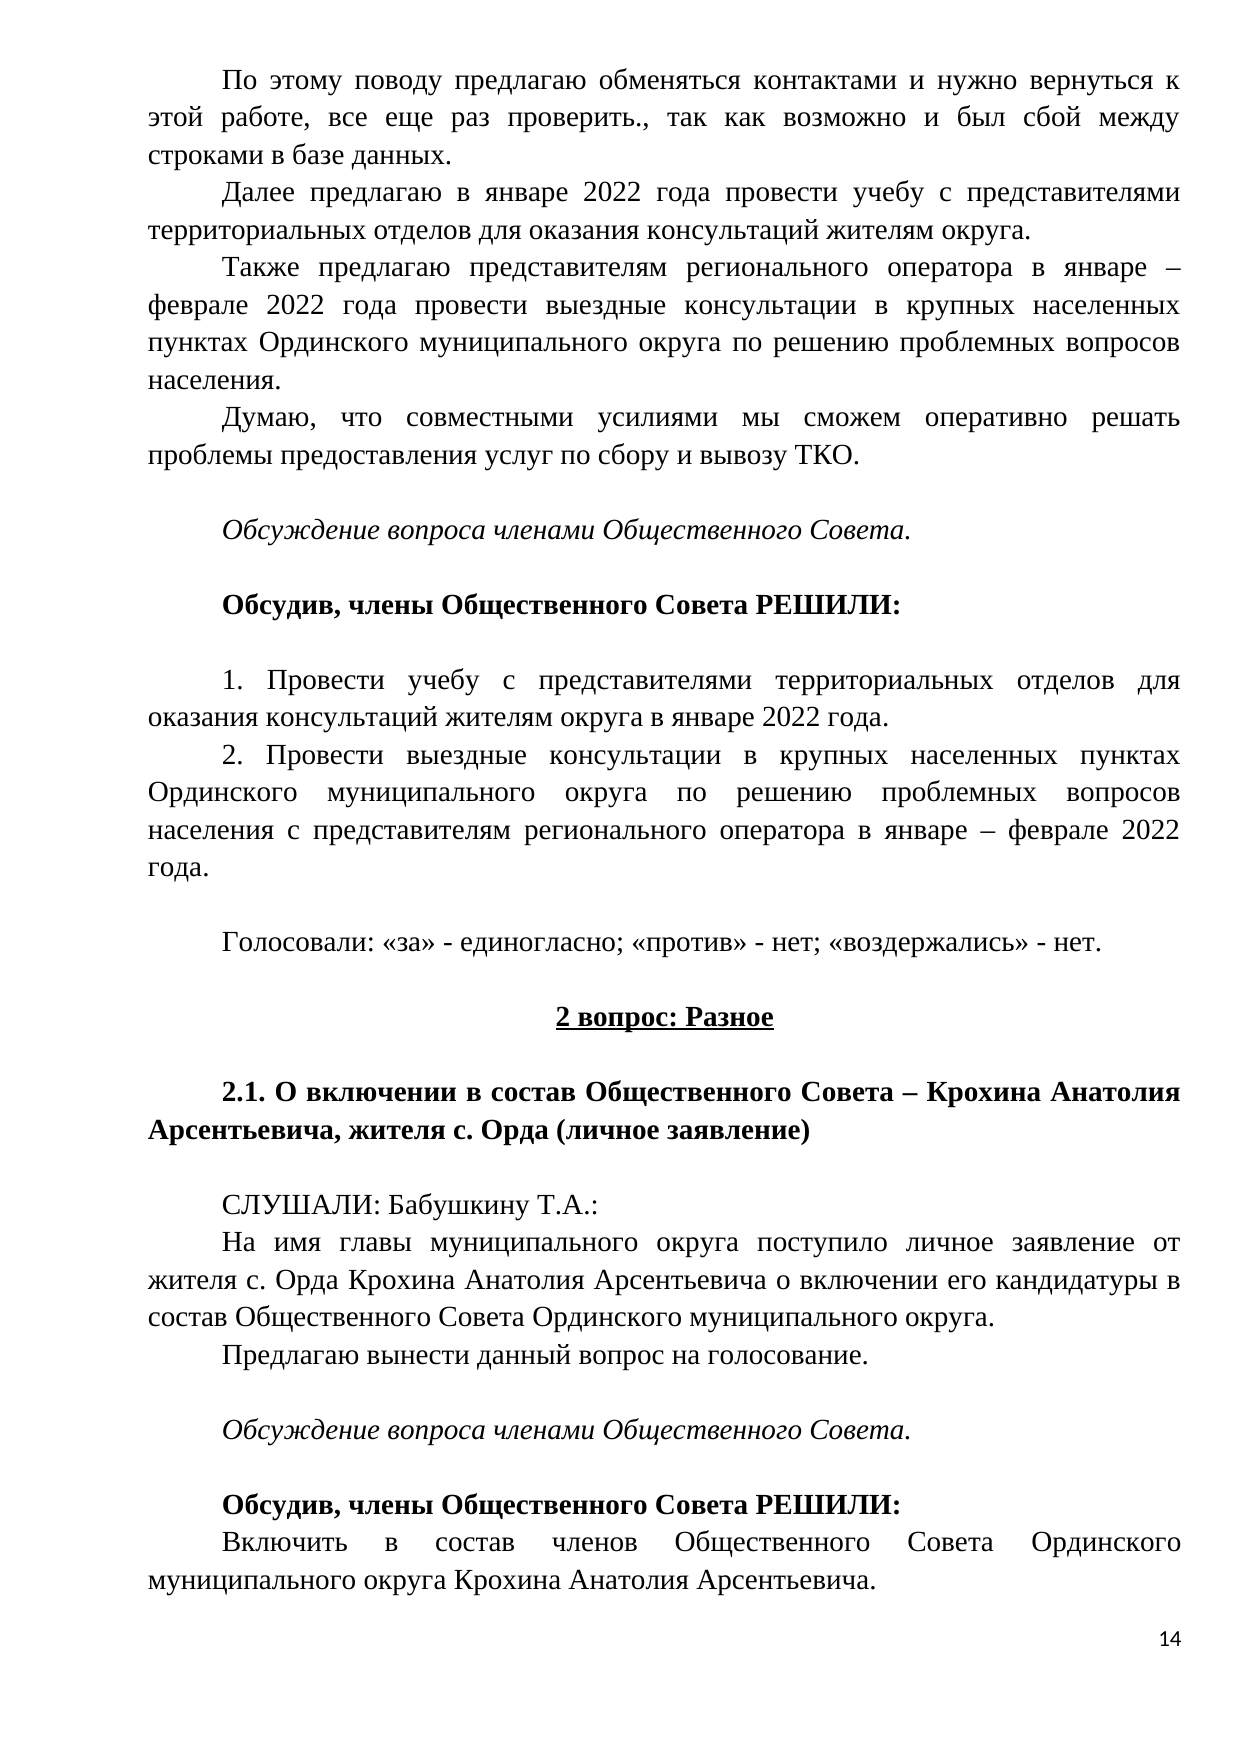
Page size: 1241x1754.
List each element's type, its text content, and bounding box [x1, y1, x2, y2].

text 2.1. О включении в состав Общественного Совета – Крохина Анатолия Арсентьевича, жителя с. Орда (личное заявление) [148, 1072, 1181, 1147]
text Обсуждение вопроса членами Общественного Совета. [148, 1409, 1181, 1447]
text 2 вопрос: Разное [148, 997, 1181, 1034]
text Думаю, что совместными усилиями мы сможем оперативно решать проблемы предоставления услуг по сбору и вывозу ТКО. [148, 397, 1181, 472]
text На имя главы муниципального округа поступило личное заявление от жителя с. Орда Крохина Анатолия Арсентьевича о включении его кандидатуры в состав Общественного Совета Ординского муниципального округа. [148, 1222, 1181, 1334]
text СЛУШАЛИ: Бабушкину Т.А.: [148, 1184, 1181, 1222]
text Также предлагаю представителям регионального оператора в январе – феврале 2022 года провести выездные консультации в крупных населенных пунктах Ординского муниципального округа по решению проблемных вопросов населения. [148, 247, 1181, 397]
text Включить в состав членов Общественного Совета Ординского муниципального округа Крохина Анатолия Арсентьевича. [148, 1522, 1181, 1597]
text Предлагаю вынести данный вопрос на голосование. [148, 1334, 1181, 1372]
text 2. Провести выездные консультации в крупных населенных пунктах Ординского муниципального округа по решению проблемных вопросов населения с представителям регионального оператора в январе – феврале 2022 года. [148, 734, 1181, 884]
text Обсудив, члены Общественного Совета РЕШИЛИ: [148, 1484, 1181, 1522]
text Голосовали: «за» - единогласно; «против» - нет; «воздержались» - нет. [148, 922, 1181, 959]
text 1. Провести учебу с представителями территориальных отделов для оказания консультаций жителям округа в январе 2022 года. [148, 659, 1181, 734]
text Обсудив, члены Общественного Совета РЕШИЛИ: [148, 584, 1181, 622]
text Далее предлагаю в январе 2022 года провести учебу с представителями территориальных отделов для оказания консультаций жителям округа. [148, 172, 1181, 247]
text Обсуждение вопроса членами Общественного Совета. [148, 509, 1181, 547]
text По этому поводу предлагаю обменяться контактами и нужно вернуться к этой работе, все еще раз проверить., так как возможно и был сбой между строками в базе данных. [148, 59, 1181, 172]
